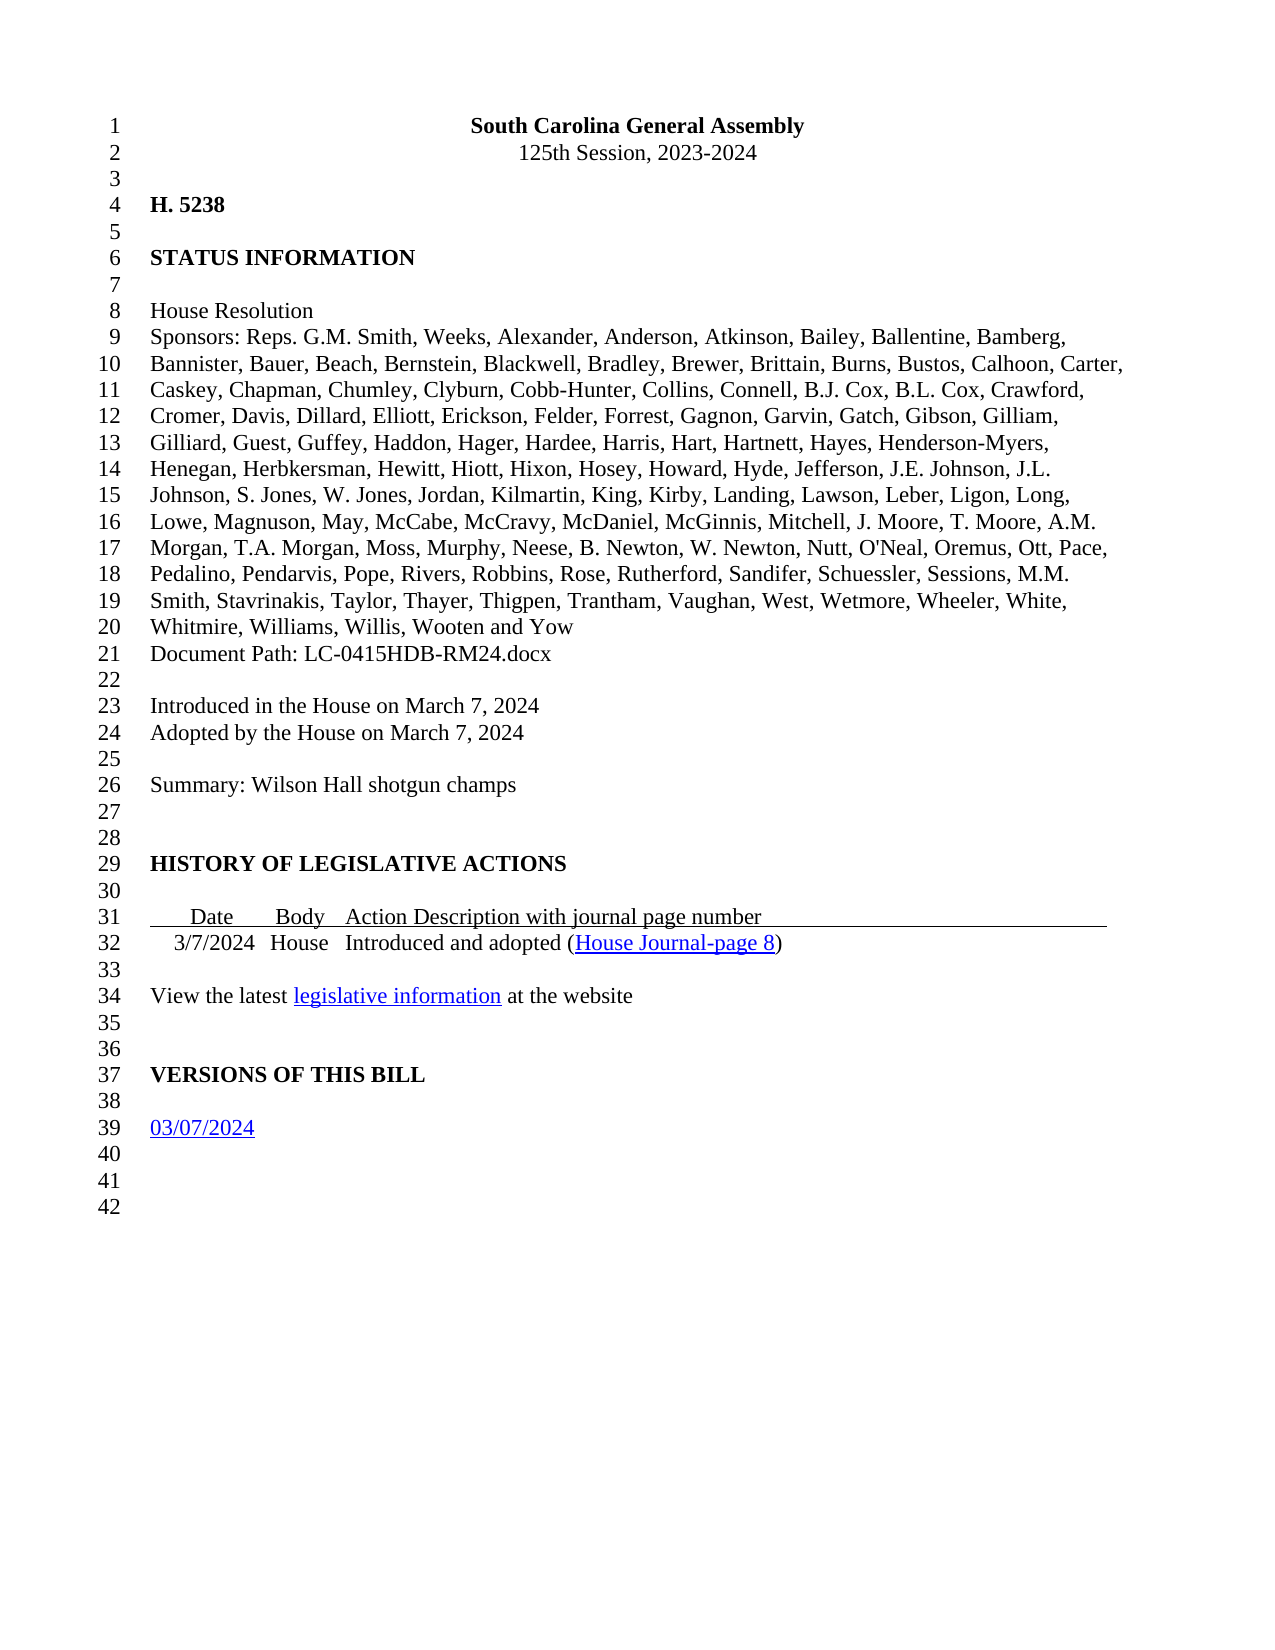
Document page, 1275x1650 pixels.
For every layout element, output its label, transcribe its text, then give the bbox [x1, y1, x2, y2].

text HISTORY OF LEGISLATIVE ACTIONS [150, 850, 1125, 877]
text STATUS INFORMATION [150, 244, 1125, 271]
text View the latest legislative information at the website [150, 982, 1125, 1008]
text 125th Session, 2023-2024 [150, 139, 1125, 165]
text Document Path: LC-0415HDB-RM24.docx [150, 639, 1125, 666]
text Summary: Wilson Hall shotgun champs [150, 771, 1125, 798]
text 03/07/2024 [150, 1114, 1125, 1140]
text VERSIONS OF THIS BILL [150, 1061, 1125, 1088]
text Introduced in the House on March 7, 2024 [150, 692, 1125, 719]
text Adopted by the House on March 7, 2024 [150, 719, 1125, 745]
text Date Body Action Description with journal page number [150, 903, 1125, 929]
text South Carolina General Assembly [150, 112, 1125, 139]
text H. 5238 [150, 192, 1125, 218]
text 3/7/2024 House Introduced and adopted (House Journal-page 8) [150, 929, 1125, 956]
text Sponsors: Reps. G.M. Smith, Weeks, Alexander, Anderson, Atkinson, Bailey, Ballentine, Bamberg, Bannister, Bauer, Beach, Bernstein, Blackwell, Bradley, Brewer, Brittain, Burns, Bustos, Calhoon, Carter, Caskey, Chapman, Chumley, Clyburn, Cobb-Hunter, Collins, Connell, B.J. Cox, B.L. Cox, Crawford, Cromer, Davis, Dillard, Elliott, Erickson, Felder, Forrest, Gagnon, Garvin, Gatch, Gibson, Gilliam, Gilliard, Guest, Guffey, Haddon, Hager, Hardee, Harris, Hart, Hartnett, Hayes, Henderson-Myers, Henegan, Herbkersman, Hewitt, Hiott, Hixon, Hosey, Howard, Hyde, Jefferson, J.E. Johnson, J.L. Johnson, S. Jones, W. Jones, Jordan, Kilmartin, King, Kirby, Landing, Lawson, Leber, Ligon, Long, Lowe, Magnuson, May, McCabe, McCravy, McDaniel, McGinnis, Mitchell, J. Moore, T. Moore, A.M. Morgan, T.A. Morgan, Moss, Murphy, Neese, B. Newton, W. Newton, Nutt, O'Neal, Oremus, Ott, Pace, Pedalino, Pendarvis, Pope, Rivers, Robbins, Rose, Rutherford, Sandifer, Schuessler, Sessions, M.M. Smith, Stavrinakis, Taylor, Thayer, Thigpen, Trantham, Vaughan, West, Wetmore, Wheeler, White, Whitmire, Williams, Willis, Wooten and Yow [150, 323, 1125, 639]
text House Resolution [150, 297, 1125, 323]
